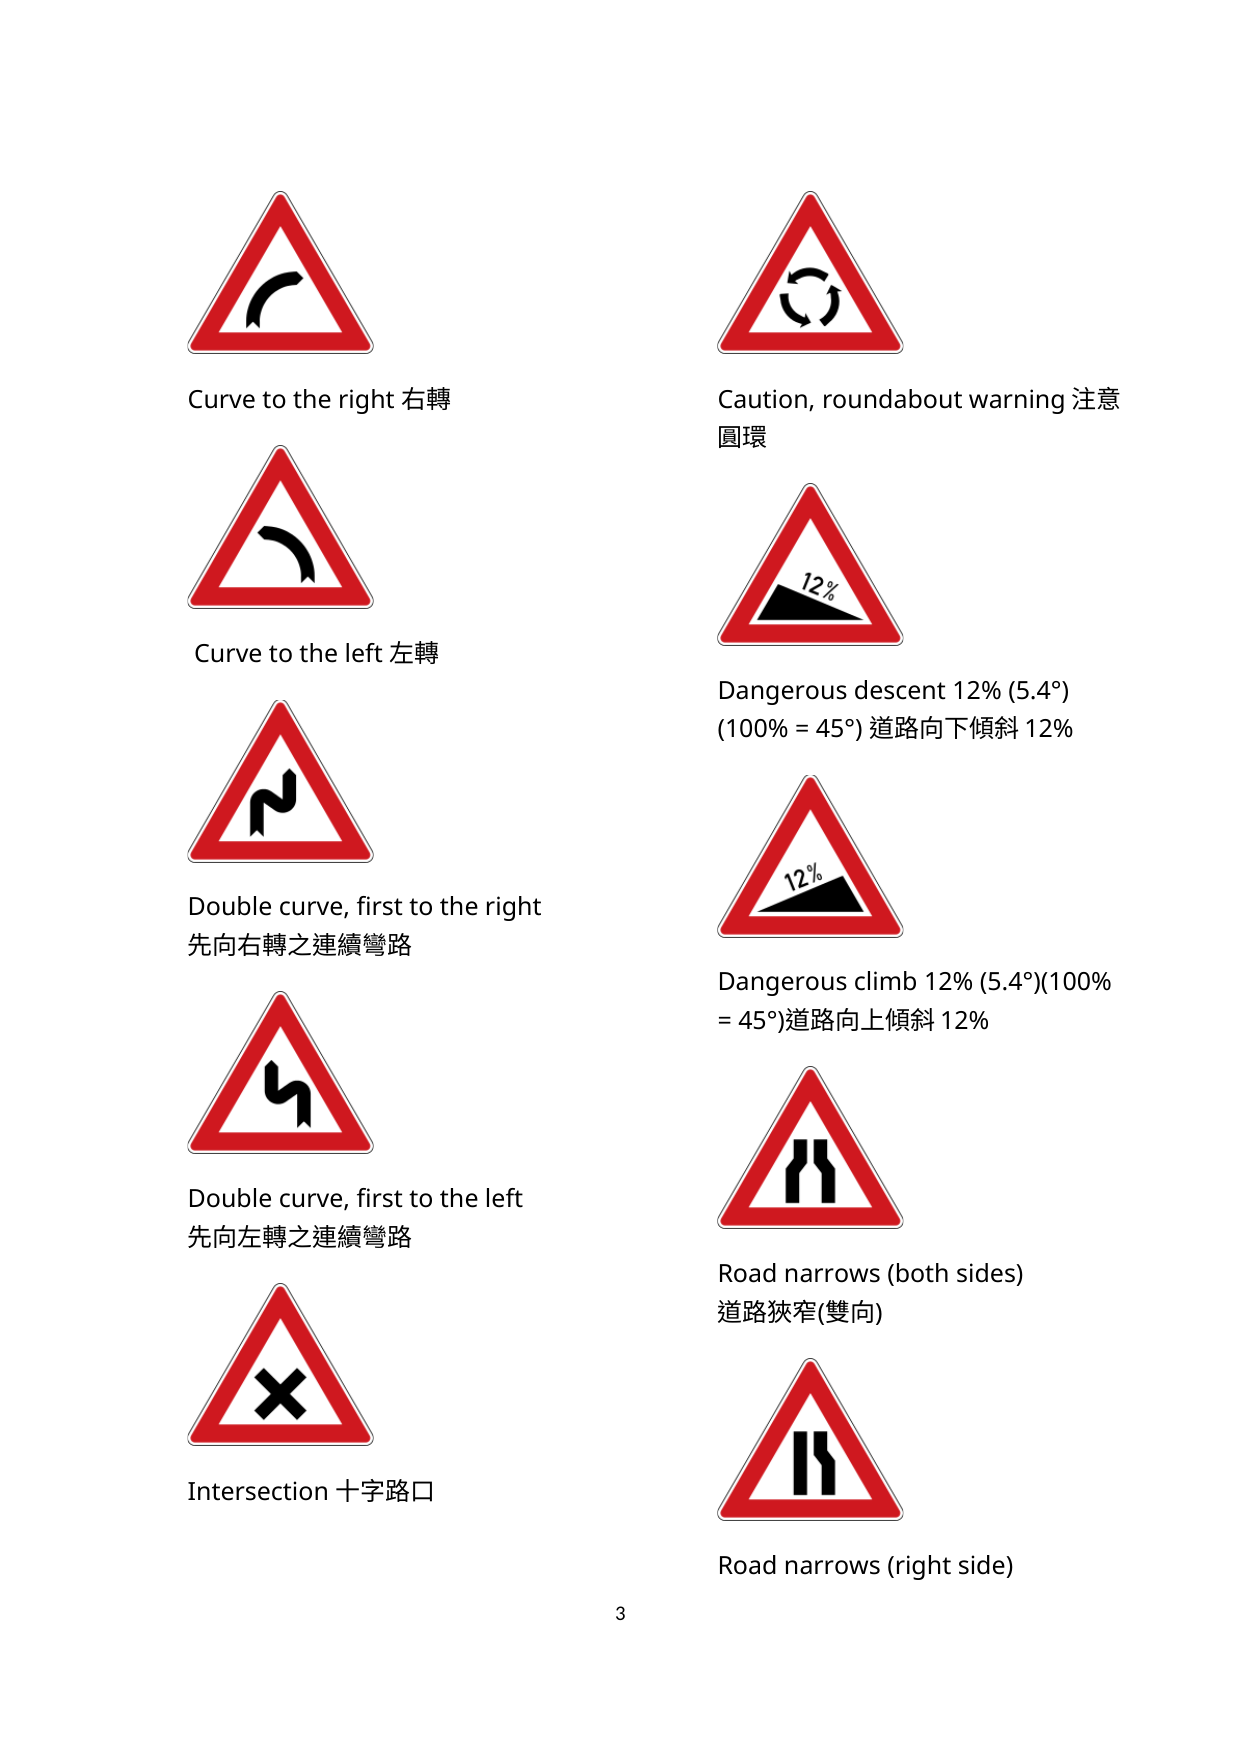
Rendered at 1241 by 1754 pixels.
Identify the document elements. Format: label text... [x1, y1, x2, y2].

text Intersection 十字路口 [187, 1471, 598, 1508]
text Dangerous climb 12% (5.4°)(100% = 45°)道路向上傾斜12% [717, 962, 1128, 1037]
picture [717, 1066, 904, 1229]
picture [717, 1358, 904, 1521]
text Caution, roundabout warning注意圓環 [717, 379, 1128, 454]
picture [187, 991, 374, 1154]
text 先向右轉之連續彎路 [187, 925, 598, 962]
text Road narrows (right side) [717, 1546, 1128, 1583]
text Double curve, first to the left [187, 1179, 598, 1217]
text 道路狹窄(雙向) [717, 1292, 1128, 1329]
picture [187, 191, 374, 354]
picture [187, 700, 374, 863]
text Curve to the left 左轉 [187, 633, 598, 671]
text 先向左轉之連續彎路 [187, 1217, 598, 1254]
text Double curve, first to the right [187, 887, 598, 925]
text Road narrows (both sides) [717, 1254, 1128, 1292]
picture [187, 445, 374, 609]
text Dangerous descent 12% (5.4°) (100% = 45°) 道路向下傾斜12% [717, 671, 1128, 746]
picture [187, 1283, 374, 1446]
text Curve to the right 右轉 [187, 379, 598, 417]
picture [717, 191, 904, 354]
picture [717, 483, 904, 646]
picture [717, 775, 904, 938]
